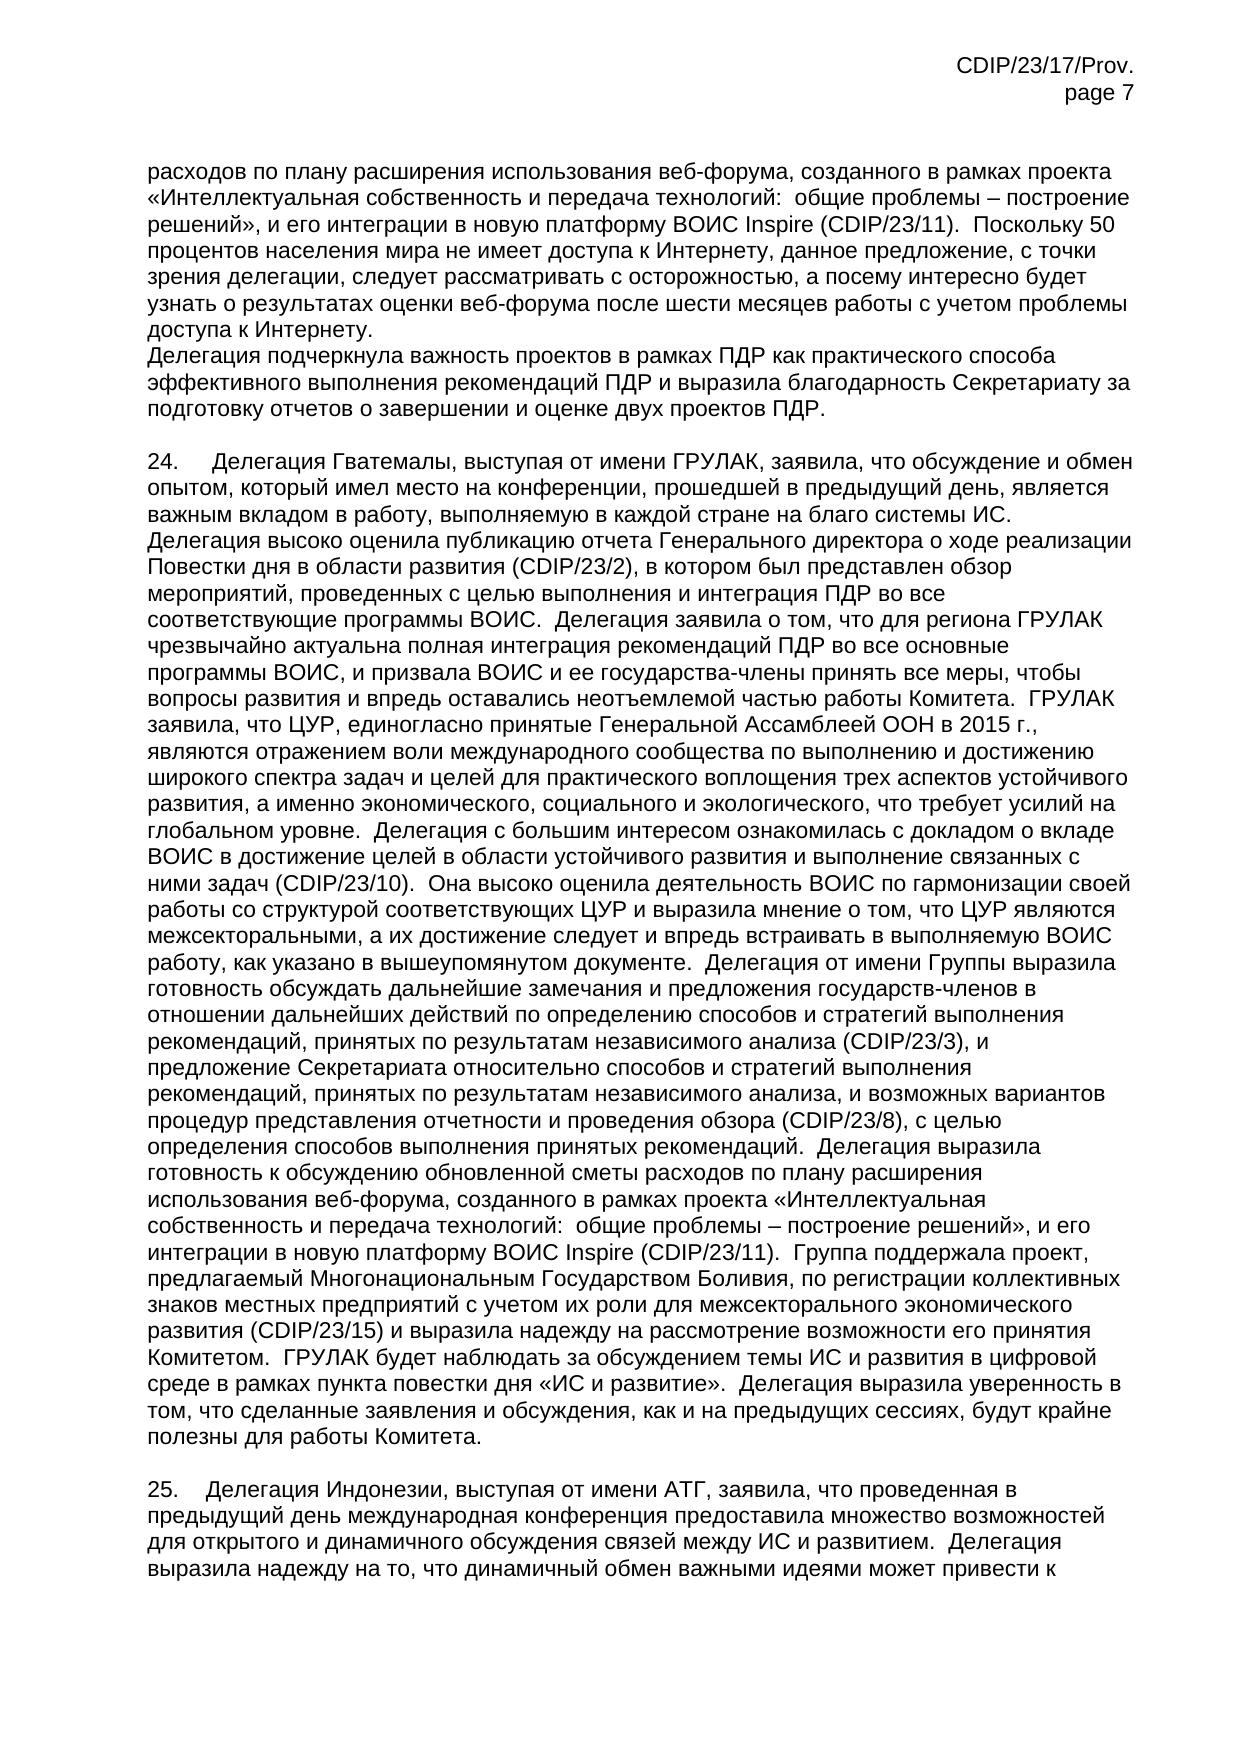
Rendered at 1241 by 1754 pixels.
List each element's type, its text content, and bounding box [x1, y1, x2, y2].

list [147, 158, 1134, 342]
list Делегация подчеркнула важность проектов в рамках ПДР как практического способа эффективного выполнения рекомендаций ПДР и выразила благодарность Секретариату за подготовку отчетов о завершении и оценке двух проектов ПДР. [147, 342, 1134, 421]
list Делегация Гватемалы, выступая от имени ГРУЛАК, заявила, что обсуждение и обмен опытом, который имел место на конференции, прошедшей в предыдущий день, является важным вкладом в работу, выполняемую в каждой стране на благо системы ИС. Делегация высоко оценила публикацию отчета Генерального директора о ходе реализации Повестки дня в области развития (CDIP/23/2), в котором был представлен обзор мероприятий, проведенных с целью выполнения и интеграция ПДР во все соответствующие программы ВОИС. Делегация заявила о том, что для региона ГРУЛАК чрезвычайно актуальна полная интеграция рекомендаций ПДР во все основные программы ВОИС, и призвала ВОИС и ее государства-члены принять все меры, чтобы вопросы развития и впредь оставались неотъемлемой частью работы Комитета. ГРУЛАК заявила, что ЦУР, единогласно принятые Генеральной Ассамблеей ООН в 2015 г., являются отражением воли международного сообщества по выполнению и достижению широкого спектра задач и целей для практического воплощения трех аспектов устойчивого развития, а именно экономического, социального и экологического, что требует усилий на глобальном уровне. Делегация с большим интересом ознакомилась с докладом о вкладе ВОИС в достижение целей в области устойчивого развития и выполнение связанных с ними задач (CDIP/23/10). Она высоко оценила деятельность ВОИС по гармонизации своей работы со структурой соответствующих ЦУР и выразила мнение о том, что ЦУР являются межсекторальными, а их достижение следует и впредь встраивать в выполняемую ВОИС работу, как указано в вышеупомянутом документе. Делегация от имени Группы выразила готовность обсуждать дальнейшие замечания и предложения государств-членов в отношении дальнейших действий по определению способов и стратегий выполнения рекомендаций, принятых по результатам независимого анализа (CDIP/23/3), и предложение Секретариата относительно способов и стратегий выполнения рекомендаций, принятых по результатам независимого анализа, и возможных вариантов процедур представления отчетности и проведения обзора (CDIP/23/8), с целью определения способов выполнения принятых рекомендаций. Делегация выразила готовность к обсуждению обновленной сметы расходов по плану расширения использования веб-форума, созданного в рамках проекта «Интеллектуальная собственность и передача технологий: общие проблемы – построение решений», и его интеграции в новую платформу ВОИС Inspire (CDIP/23/11). Группа поддержала проект, предлагаемый Многонациональным Государством Боливия, по регистрации коллективных знаков местных предприятий с учетом их роли для межсекторального экономического развития (CDIP/23/15) и выразила надежду на рассмотрение возможности его принятия Комитетом. ГРУЛАК будет наблюдать за обсуждением темы ИС и развития в цифровой среде в рамках пункта повестки дня «ИС и развитие». Делегация выразила уверенность в том, что сделанные заявления и обсуждения, как и на предыдущих сессиях, будут крайне полезны для работы Комитета. [147, 448, 1134, 1449]
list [147, 1476, 1134, 1581]
